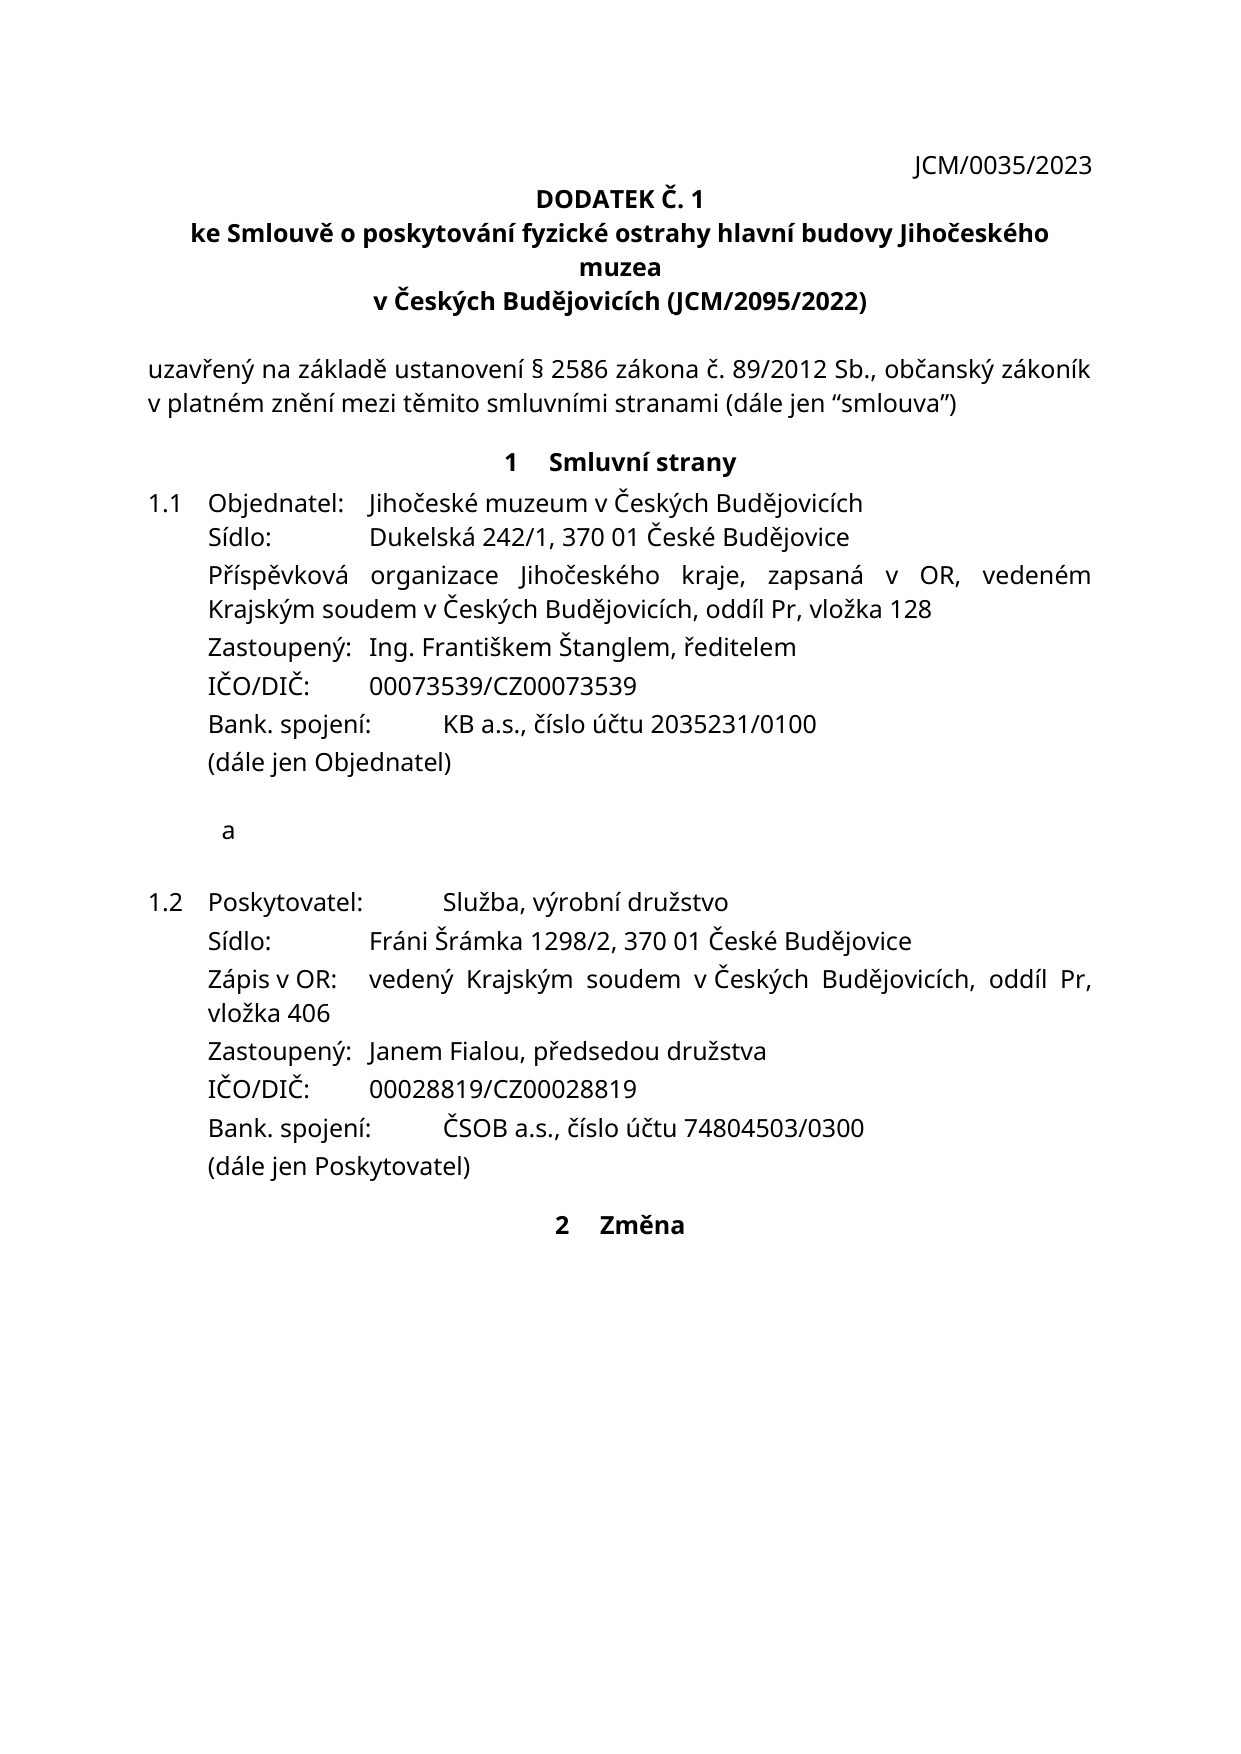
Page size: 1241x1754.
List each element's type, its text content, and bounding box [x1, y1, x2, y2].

subtitle Bank. spojení: KB a.s., číslo účtu 2035231/0100 [208, 706, 1093, 741]
subtitle Poskytovatel: Služba, výrobní družstvo [148, 885, 1093, 919]
subtitle Změna [148, 1208, 1093, 1242]
text ke Smlouvě o poskytování fyzické ostrahy hlavní budovy Jihočeského muzea [148, 216, 1093, 284]
subtitle (dále jen Poskytovatel) [208, 1148, 1093, 1183]
text v Českých Budějovicích (JCM/2095/2022) [148, 284, 1093, 318]
text a [148, 813, 1093, 847]
subtitle Objednatel: Jihočeské muzeum v Českých Budějovicích [148, 485, 1093, 519]
text DODATEK Č. 1 [148, 182, 1093, 216]
subtitle Bank. spojení: ČSOB a.s., číslo účtu 74804503/0300 [208, 1110, 1093, 1144]
subtitle Smluvní strany [148, 445, 1093, 479]
subtitle IČO/DIČ: 00028819/CZ00028819 [208, 1072, 1093, 1106]
subtitle Sídlo: Dukelská 242/1, 370 01 České Budějovice [208, 519, 1093, 553]
subtitle IČO/DIČ: 00073539/CZ00073539 [208, 668, 1093, 702]
text JCM/0035/2023 [738, 148, 1093, 182]
subtitle (dále jen Objednatel) [208, 745, 1093, 779]
subtitle Zastoupený: Ing. Františkem Štanglem, ředitelem [208, 630, 1093, 664]
subtitle Sídlo: Fráni Šrámka 1298/2, 370 01 České Budějovice [208, 923, 1093, 957]
subtitle Zápis v OR: vedený Krajským soudem v Českých Budějovicích, oddíl Pr, vložka 406 [208, 962, 1093, 1030]
subtitle Příspěvková organizace Jihočeského kraje, zapsaná v OR, vedeném Krajským soudem v Českých Budějovicích, oddíl Pr, vložka 128 [208, 558, 1093, 626]
text uzavřený na základě ustanovení § 2586 zákona č. 89/2012 Sb., občanský zákoník v platném znění mezi těmito smluvními stranami (dále jen “smlouva”) [148, 352, 1093, 420]
subtitle Zastoupený: Janem Fialou, předsedou družstva [208, 1034, 1093, 1068]
